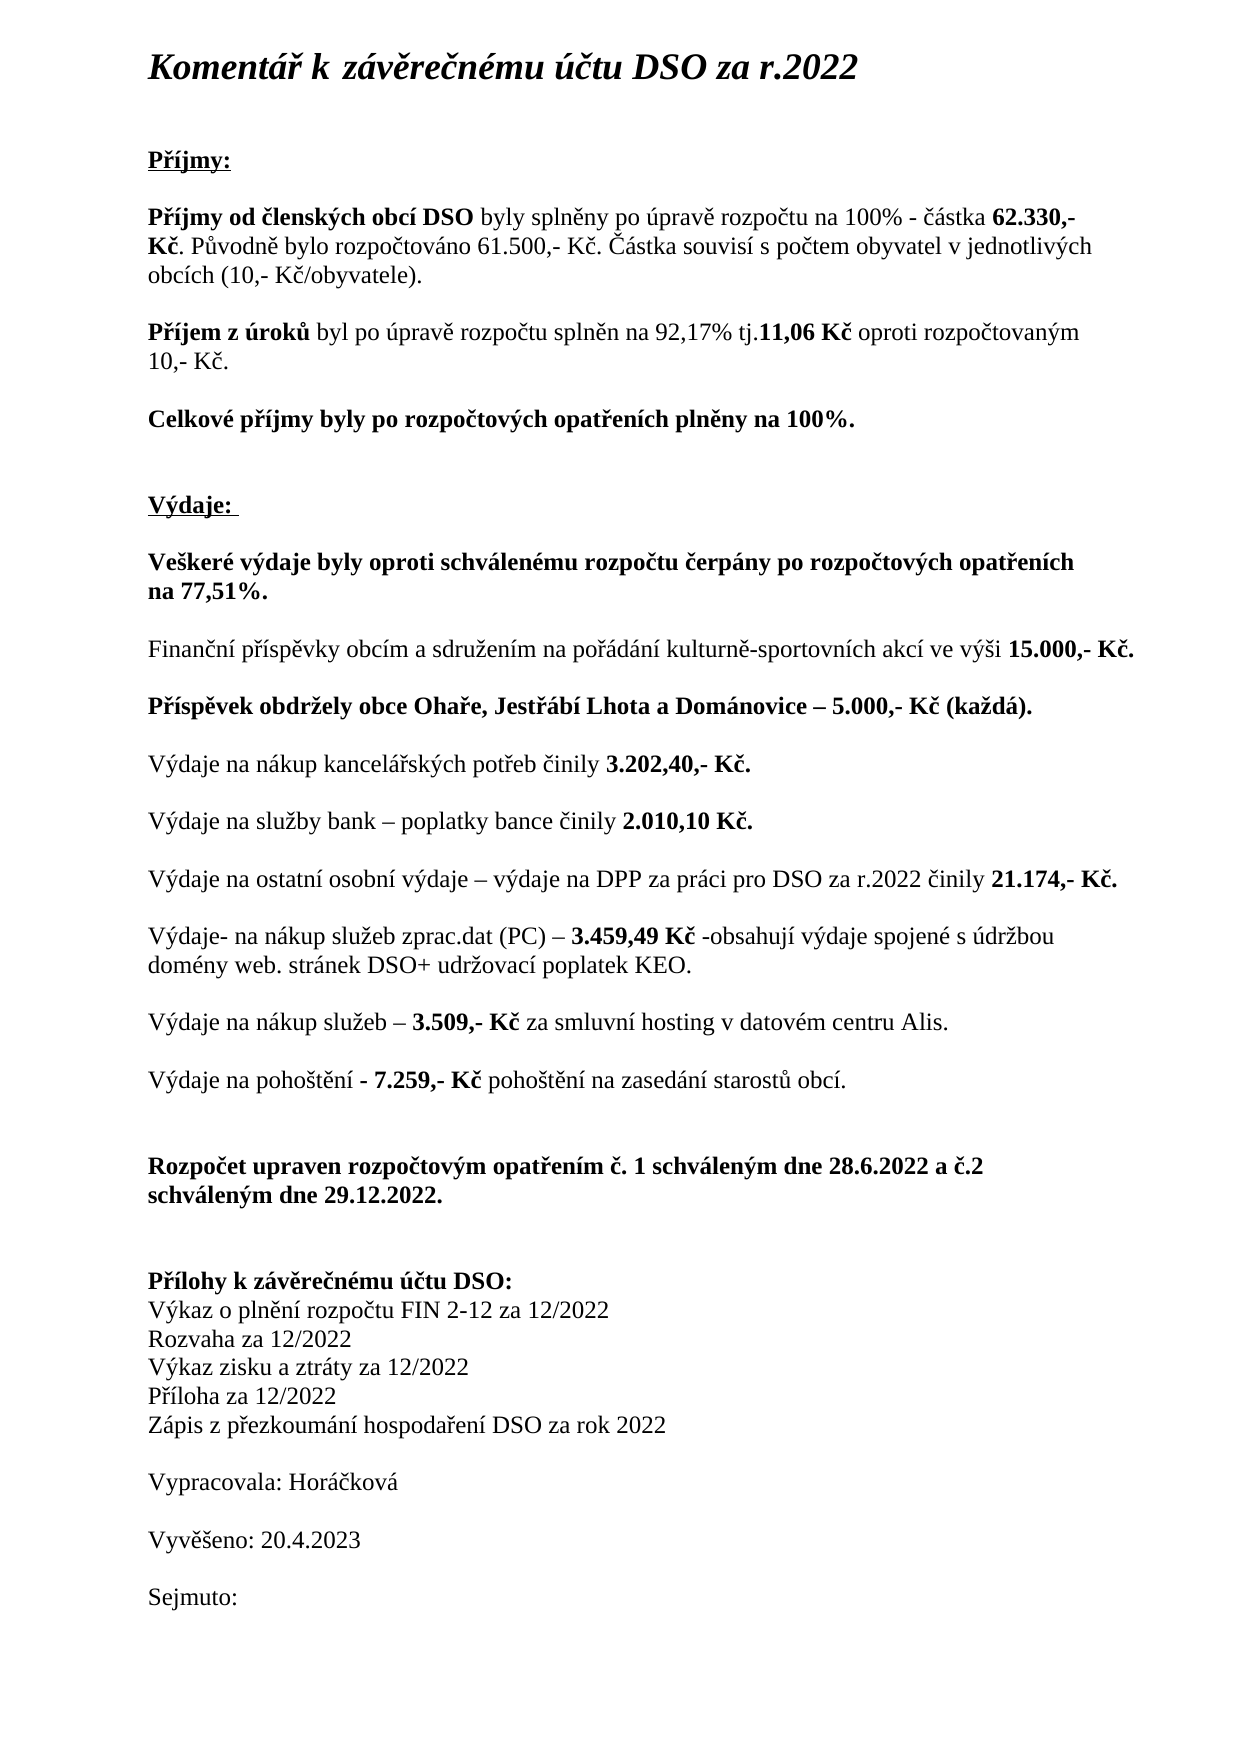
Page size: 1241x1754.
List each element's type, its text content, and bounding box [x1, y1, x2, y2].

text Výdaje na nákup kancelářských potřeb činily 3.202,40,- Kč. [148, 749, 1093, 777]
text Celkové příjmy byly po rozpočtových opatřeních plněny na 100%. [148, 404, 1093, 432]
text Příjem z úroků byl po úpravě rozpočtu splněn na 92,17% tj.11,06 Kč oproti rozpočtovaným 10,- Kč. [148, 317, 1093, 375]
text Příjmy: [148, 145, 1093, 174]
text Výkaz zisku a ztráty za 12/2022 [148, 1352, 1093, 1381]
text Výdaje na nákup služeb – 3.509,- Kč za smluvní hosting v datovém centru Alis. [148, 1007, 1093, 1036]
text Vypracovala: Horáčková [148, 1467, 1093, 1496]
text Výdaje na služby bank – poplatky bance činily 2.010,10 Kč. [148, 806, 1093, 835]
text Výdaje: [148, 490, 1093, 519]
text Příloha za 12/2022 [148, 1381, 1093, 1410]
subtitle Komentář k závěrečnému účtu DSO za r.2022 [148, 44, 1093, 87]
text Sejmuto: [148, 1582, 1093, 1611]
text Veškeré výdaje byly oproti schválenému rozpočtu čerpány po rozpočtových opatřeních na 77,51%. [148, 547, 1093, 605]
text Příjmy od členských obcí DSO byly splněny po úpravě rozpočtu na 100% - částka 62.330,- Kč. Původně bylo rozpočtováno 61.500,- Kč. Částka souvisí s počtem obyvatel v jednotlivých obcích (10,- Kč/obyvatele). [148, 202, 1093, 289]
text Výkaz o plnění rozpočtu FIN 2-12 za 12/2022 [148, 1295, 1093, 1324]
text Rozpočet upraven rozpočtovým opatřením č. 1 schváleným dne 28.6.2022 a č.2 schváleným dne 29.12.2022. [148, 1151, 1093, 1209]
text Zápis z přezkoumání hospodaření DSO za rok 2022 [148, 1410, 1093, 1439]
text Příspěvek obdržely obce Ohaře, Jestřábí Lhota a Dománovice – 5.000,- Kč (každá). [148, 691, 1093, 720]
text Vyvěšeno: 20.4.2023 [148, 1525, 1093, 1554]
text Přílohy k závěrečnému účtu DSO: [148, 1266, 1093, 1295]
text Výdaje na ostatní osobní výdaje – výdaje na DPP za práci pro DSO za r.2022 činily 21.174,- Kč. [148, 864, 1122, 892]
text Finanční příspěvky obcím a sdružením na pořádání kulturně-sportovních akcí ve výši 15.000,- Kč. [148, 634, 1137, 662]
text Rozvaha za 12/2022 [148, 1324, 1093, 1352]
text Výdaje na pohoštění - 7.259,- Kč pohoštění na zasedání starostů obcí. [148, 1065, 1093, 1094]
text Výdaje- na nákup služeb zprac.dat (PC) – 3.459,49 Kč -obsahují výdaje spojené s údržbou domény web. stránek DSO+ udržovací poplatek KEO. [148, 921, 1093, 979]
